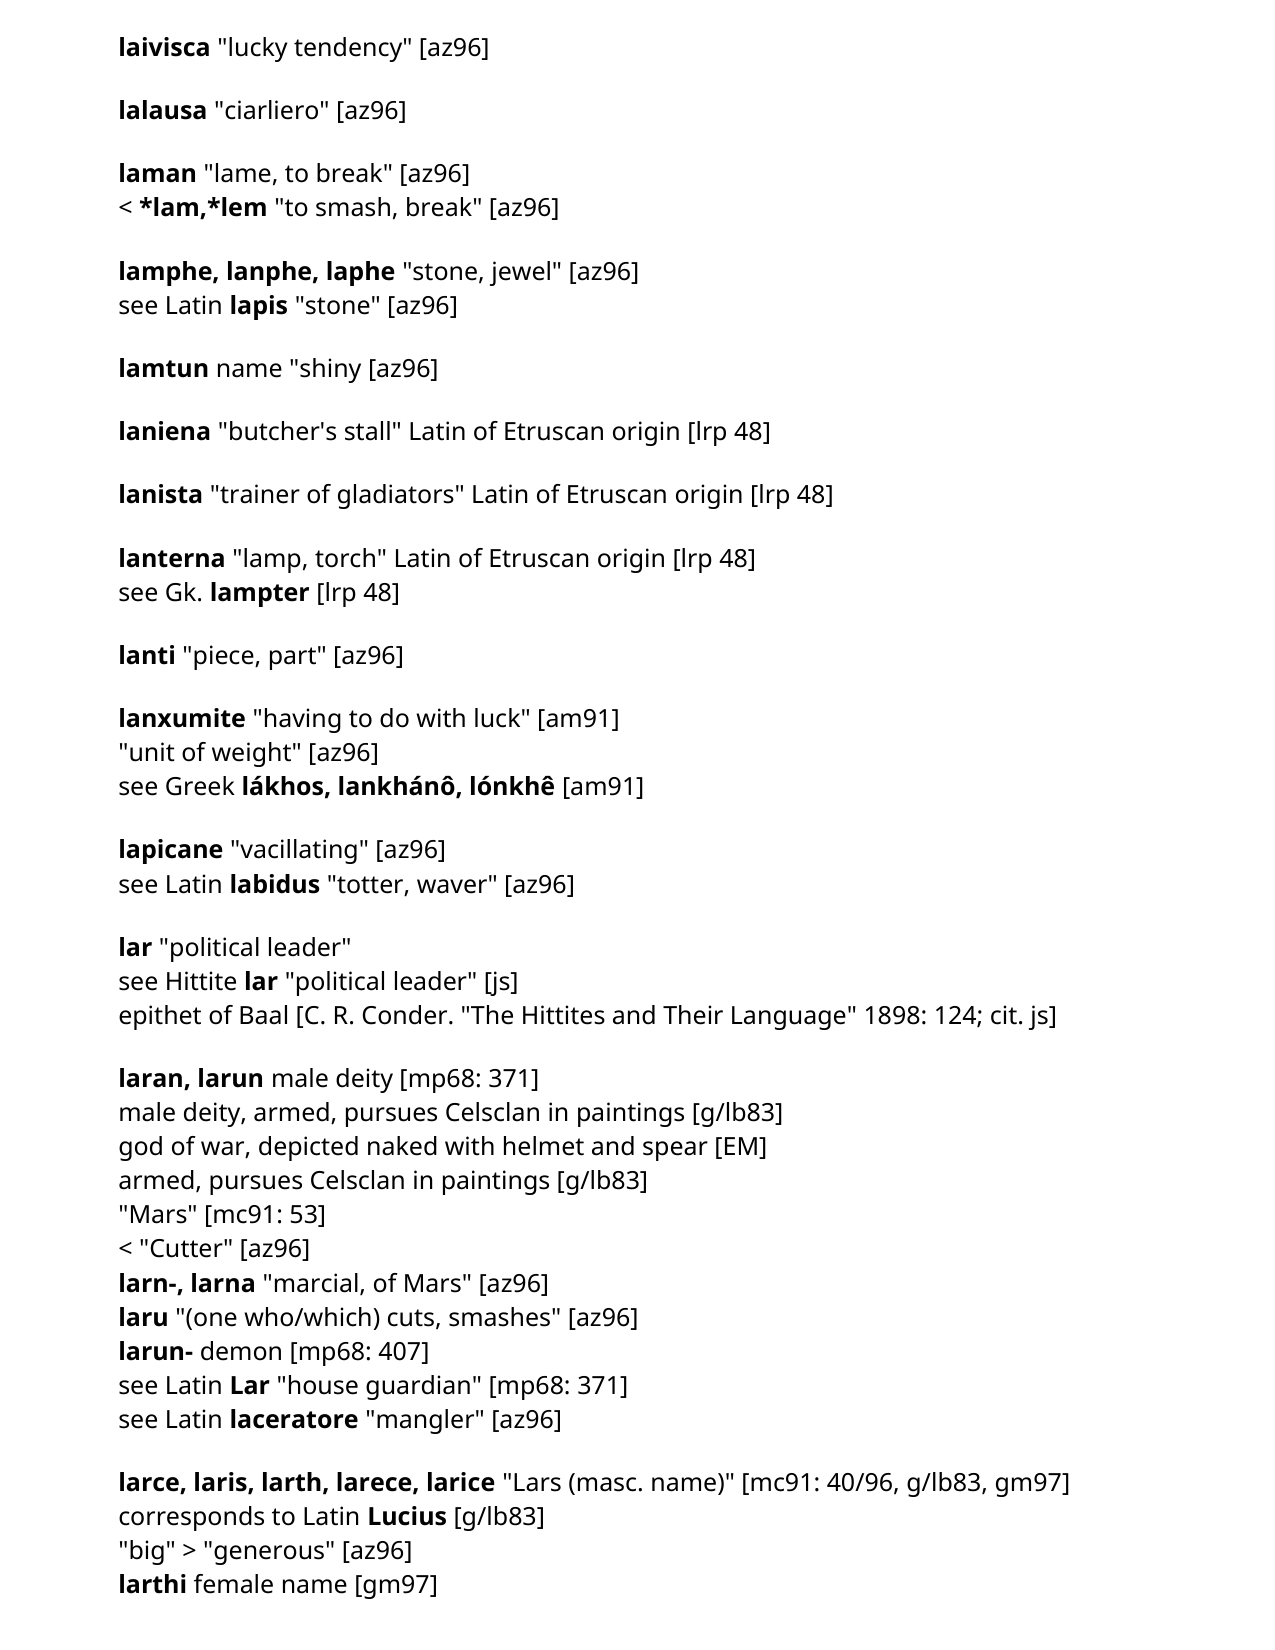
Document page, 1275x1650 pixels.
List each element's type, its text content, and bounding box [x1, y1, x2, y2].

text lar "political leader" see Hittite lar "political leader" [js] epithet of Baal [C. R. Conder. "The Hittites and Their Language" 1898: 124; cit. js] [118, 929, 1245, 1032]
text lapicane "vacillating" [az96] see Latin labidus "totter, waver" [az96] [118, 832, 1245, 900]
text laman "lame, to break" [az96] < *lam,*lem "to smash, break" [az96] [118, 156, 1245, 224]
text lalausa "ciarliero" [az96] [118, 93, 1245, 127]
text lanterna "lamp, torch" Latin of Etruscan origin [lrp 48] see Gk. lampter [lrp 48] [118, 540, 1245, 608]
text lanti "piece, part" [az96] [118, 638, 1245, 672]
text lanista "trainer of gladiators" Latin of Etruscan origin [lrp 48] [118, 477, 1245, 511]
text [118, 1465, 1245, 1601]
text laran, larun male deity [mp68: 371] male deity, armed, pursues Celsclan in paintings [g/lb83] god of war, depicted naked with helmet and spear [EM] armed, pursues Celsclan in paintings [g/lb83] "Mars" [mc91: 53] < "Cutter" [az96] larn-, larna "marcial, of Mars" [az96] laru "(one who/which) cuts, smashes" [az96] larun- demon [mp68: 407] see Latin Lar "house guardian" [mp68: 371] see Latin laceratore "mangler" [az96] [118, 1061, 1245, 1436]
text lanxumite "having to do with luck" [am91] "unit of weight" [az96] see Greek lákhos, lankhánô, lónkhê [am91] [118, 701, 1245, 803]
text lamphe, lanphe, laphe "stone, jewel" [az96] see Latin lapis "stone" [az96] [118, 253, 1245, 321]
text laniena "butcher's stall" Latin of Etruscan origin [lrp 48] [118, 414, 1245, 448]
text lamtun name "shiny [az96] [118, 351, 1245, 385]
text laivisca "lucky tendency" [az96] [118, 29, 1245, 64]
